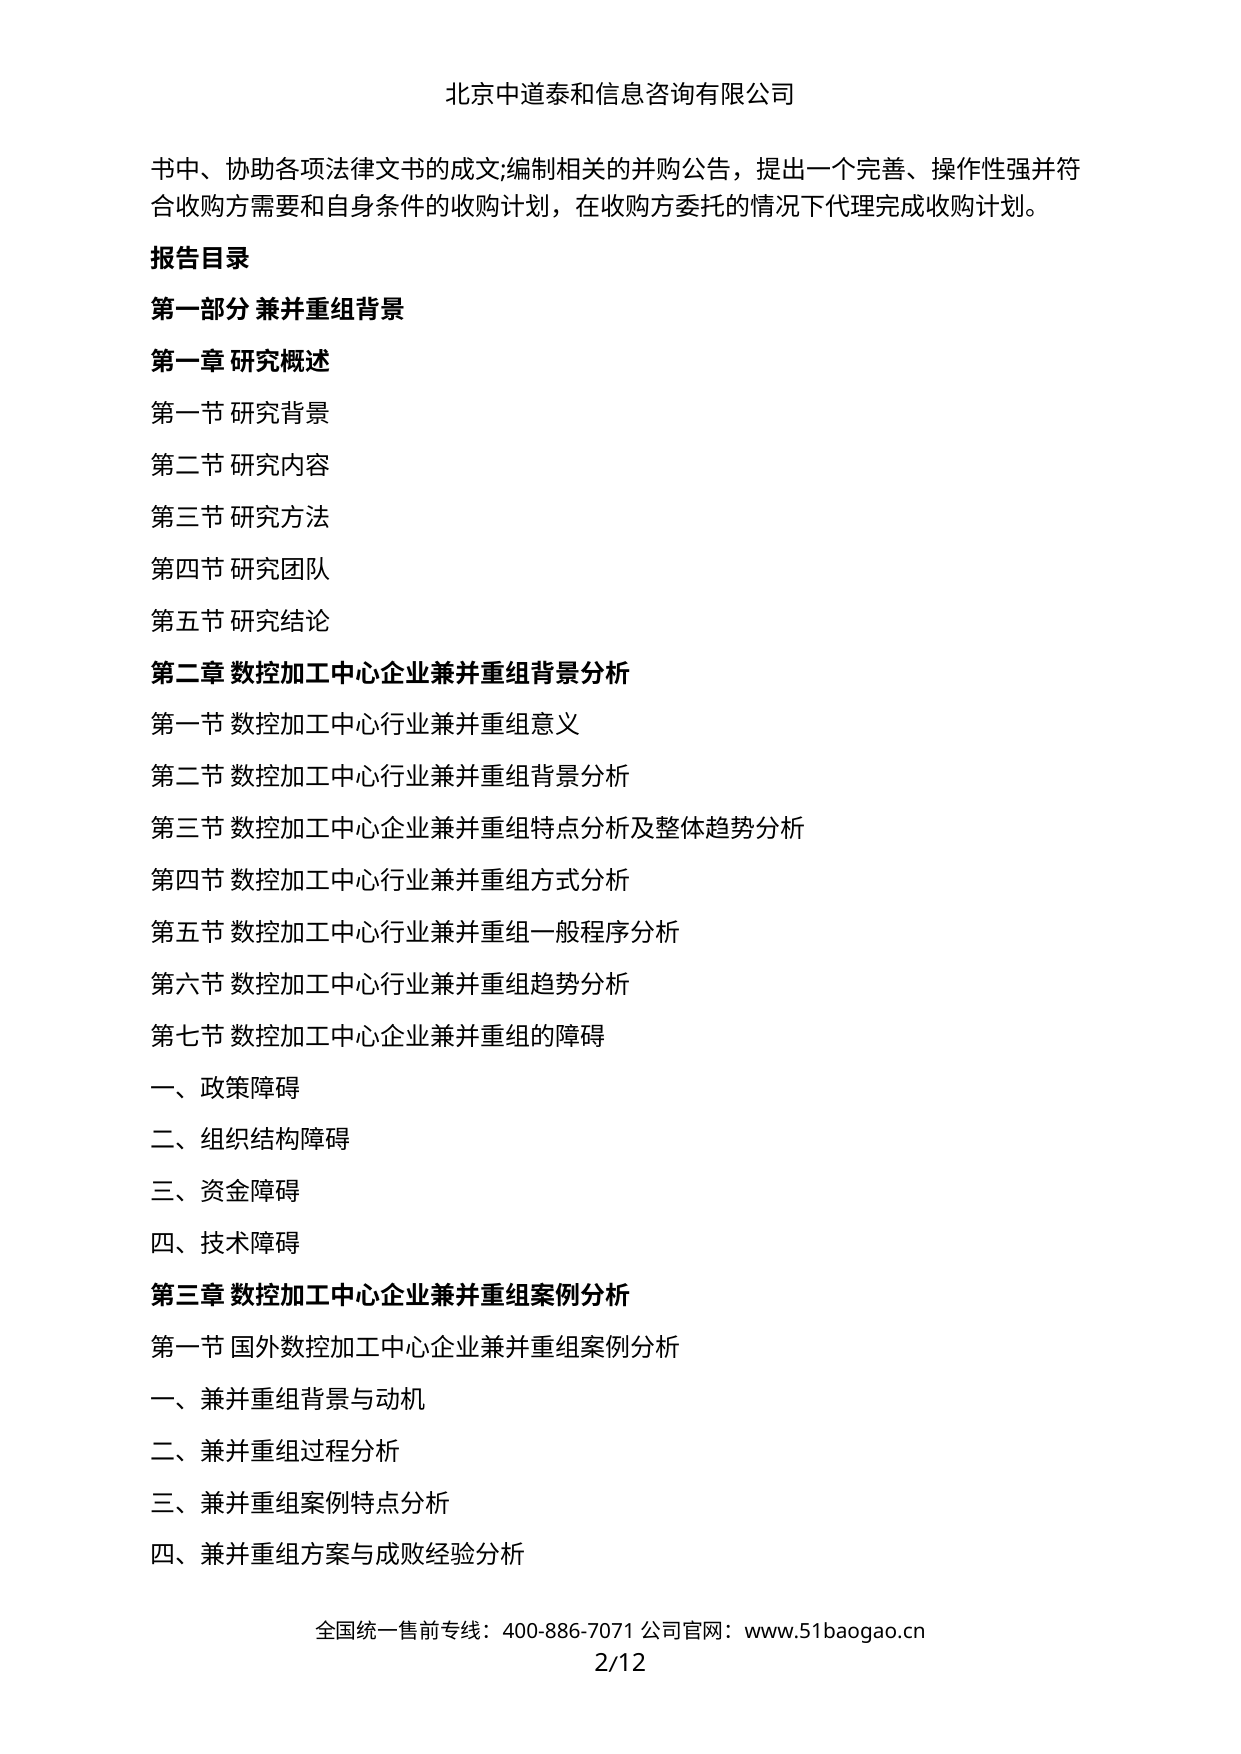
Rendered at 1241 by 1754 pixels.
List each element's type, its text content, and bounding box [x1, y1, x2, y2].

text 二、组织结构障碍 [150, 1120, 1090, 1156]
text 四、兼并重组方案与成败经验分析 [150, 1535, 1090, 1571]
text 第三章 数控加工中心企业兼并重组案例分析 [150, 1276, 1090, 1312]
text 第四节 数控加工中心行业兼并重组方式分析 [150, 861, 1090, 897]
text 三、资金障碍 [150, 1172, 1090, 1208]
text 第一章 研究概述 [150, 342, 1090, 378]
text 第七节 数控加工中心企业兼并重组的障碍 [150, 1016, 1090, 1052]
text 第五节 研究结论 [150, 601, 1090, 637]
text 二、兼并重组过程分析 [150, 1431, 1090, 1467]
text 报告目录 [150, 238, 1090, 274]
text 第六节 数控加工中心行业兼并重组趋势分析 [150, 964, 1090, 1001]
text 第一节 数控加工中心行业兼并重组意义 [150, 705, 1090, 741]
text 第一部分 兼并重组背景 [150, 290, 1090, 326]
text 第四节 研究团队 [150, 549, 1090, 586]
text 一、政策障碍 [150, 1068, 1090, 1104]
text 第三节 研究方法 [150, 497, 1090, 534]
text 第二节 研究内容 [150, 446, 1090, 482]
text 第一节 研究背景 [150, 394, 1090, 430]
text 第五节 数控加工中心行业兼并重组一般程序分析 [150, 912, 1090, 949]
text 第一节 国外数控加工中心企业兼并重组案例分析 [150, 1327, 1090, 1364]
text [150, 150, 1090, 222]
text 一、兼并重组背景与动机 [150, 1379, 1090, 1416]
text 第二节 数控加工中心行业兼并重组背景分析 [150, 757, 1090, 793]
text 第三节 数控加工中心企业兼并重组特点分析及整体趋势分析 [150, 809, 1090, 845]
text 四、技术障碍 [150, 1224, 1090, 1260]
text 三、兼并重组案例特点分析 [150, 1483, 1090, 1519]
text 第二章 数控加工中心企业兼并重组背景分析 [150, 653, 1090, 689]
